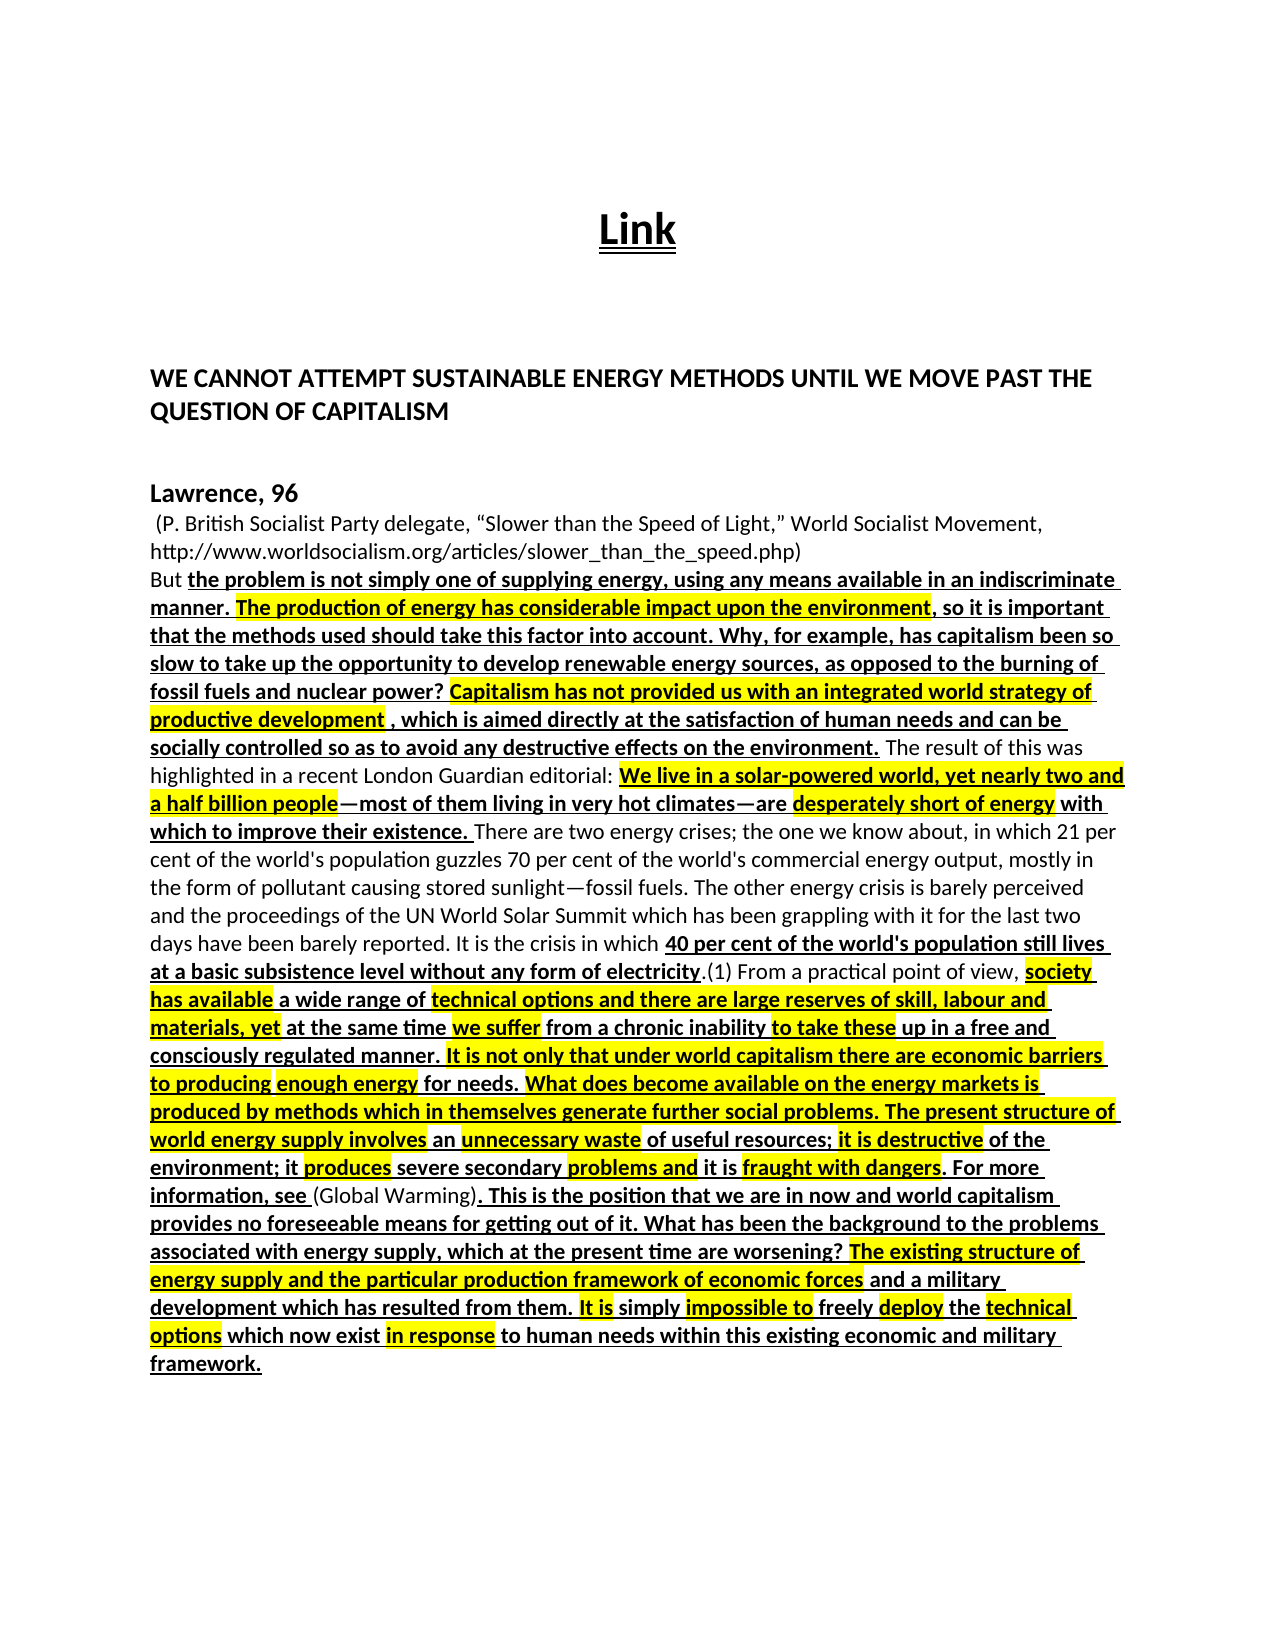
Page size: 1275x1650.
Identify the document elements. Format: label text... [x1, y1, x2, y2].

subtitle WE CANNOT ATTEMPT SUSTAINABLE ENERGY METHODS UNTIL WE MOVE PAST THE QUESTION OF CAPITALISM [150, 361, 1125, 427]
text But the problem is not simply one of supplying energy, using any means available in an indiscriminate manner. The production of energy has considerable impact upon the environment, so it is important that the methods used should take this factor into account. Why, for example, has capitalism been so slow to take up the opportunity to develop renewable energy sources, as opposed to the burning of fossil fuels and nuclear power? Capitalism has not provided us with an integrated world strategy of productive development , which is aimed directly at the satisfaction of human needs and can be socially controlled so as to avoid any destructive effects on the environment. The result of this was highlighted in a recent London Guardian editorial: We live in a solar-powered world, yet nearly two and a half billion people—most of them living in very hot climates—are desperately short of energy with which to improve their existence. There are two energy crises; the one we know about, in which 21 per cent of the world's population guzzles 70 per cent of the world's commercial energy output, mostly in the form of pollutant causing stored sunlight—fossil fuels. The other energy crisis is barely perceived and the proceedings of the UN World Solar Summit which has been grappling with it for the last two days have been barely reported. It is the crisis in which 40 per cent of the world's population still lives at a basic subsistence level without any form of electricity.(1) From a practical point of view, society has available a wide range of technical options and there are large reserves of skill, labour and materials, yet at the same time we suffer from a chronic inability to take these up in a free and consciously regulated manner. It is not only that under world capitalism there are economic barriers to producing enough energy for needs. What does become available on the energy markets is produced by methods which in themselves generate further social problems. The present structure of world energy supply involves an unnecessary waste of useful resources; it is destructive of the environment; it produces severe secondary problems and it is fraught with dangers. For more information, see (Global Warming). This is the position that we are in now and world capitalism provides no foreseeable means for getting out of it. What has been the background to the problems associated with energy supply, which at the present time are worsening? The existing structure of energy supply and the particular production framework of economic forces and a military development which has resulted from them. It is simply impossible to freely deploy the technical options which now exist in response to human needs within this existing economic and military framework. [150, 787, 1125, 1377]
subtitle Link [150, 200, 1125, 256]
text (P. British Socialist Party delegate, “Slower than the Speed of Light,” World Socialist Movement, http://www.worldsocialism.org/articles/slower_than_the_speed.php) [150, 509, 1125, 565]
subtitle Lawrence, 96 [150, 476, 1125, 509]
text But the problem is not simply one of supplying energy, using any means available in an indiscriminate manner. The production of energy has considerable impact upon the environment, so it is important that the methods used should take this factor into account. Why, for example, has capitalism been so slow to take up the opportunity to develop renewable energy sources, as opposed to the burning of fossil fuels and nuclear power? Capitalism has not provided us with an integrated world strategy of productive development , which is aimed directly at the satisfaction of human needs and can be socially controlled so as to avoid any destructive effects on the environment. The result of this was highlighted in a recent London Guardian editorial: We live in a solar-powered world, yet nearly two and a half billion people—most of them living in very hot climates—are desperately short of energy with which to improve their existence. There are two energy crises; the one we know about, in which 21 per cent of the world's population guzzles 70 per cent of the world's commercial energy output, mostly in the form of pollutant causing stored sunlight—fossil fuels. The other energy crisis is barely perceived and the proceedings of the UN World Solar Summit which has been grappling with it for the last two days have been barely reported. It is the crisis in which 40 per cent of the world's population still lives at a basic subsistence level without any form of electricity.(1) From a practical point of view, society has available a wide range of technical options and there are large reserves of skill, labour and materials, yet at the same time we suffer from a chronic inability to take these up in a free and consciously regulated manner. It is not only that under world capitalism there are economic barriers to producing enough energy for needs. What does become available on the energy markets is produced by methods which in themselves generate further social problems. The present structure of world energy supply involves an unnecessary waste of useful resources; it is destructive of the environment; it produces severe secondary problems and it is fraught with dangers. For more information, see (Global Warming). This is the position that we are in now and world capitalism provides no foreseeable means for getting out of it. What has been the background to the problems associated with energy supply, which at the present time are worsening? The existing structure of energy supply and the particular production framework of economic forces and a military development which has resulted from them. It is simply impossible to freely deploy the technical options which now exist in response to human needs within this existing economic and military framework. [150, 565, 1125, 813]
